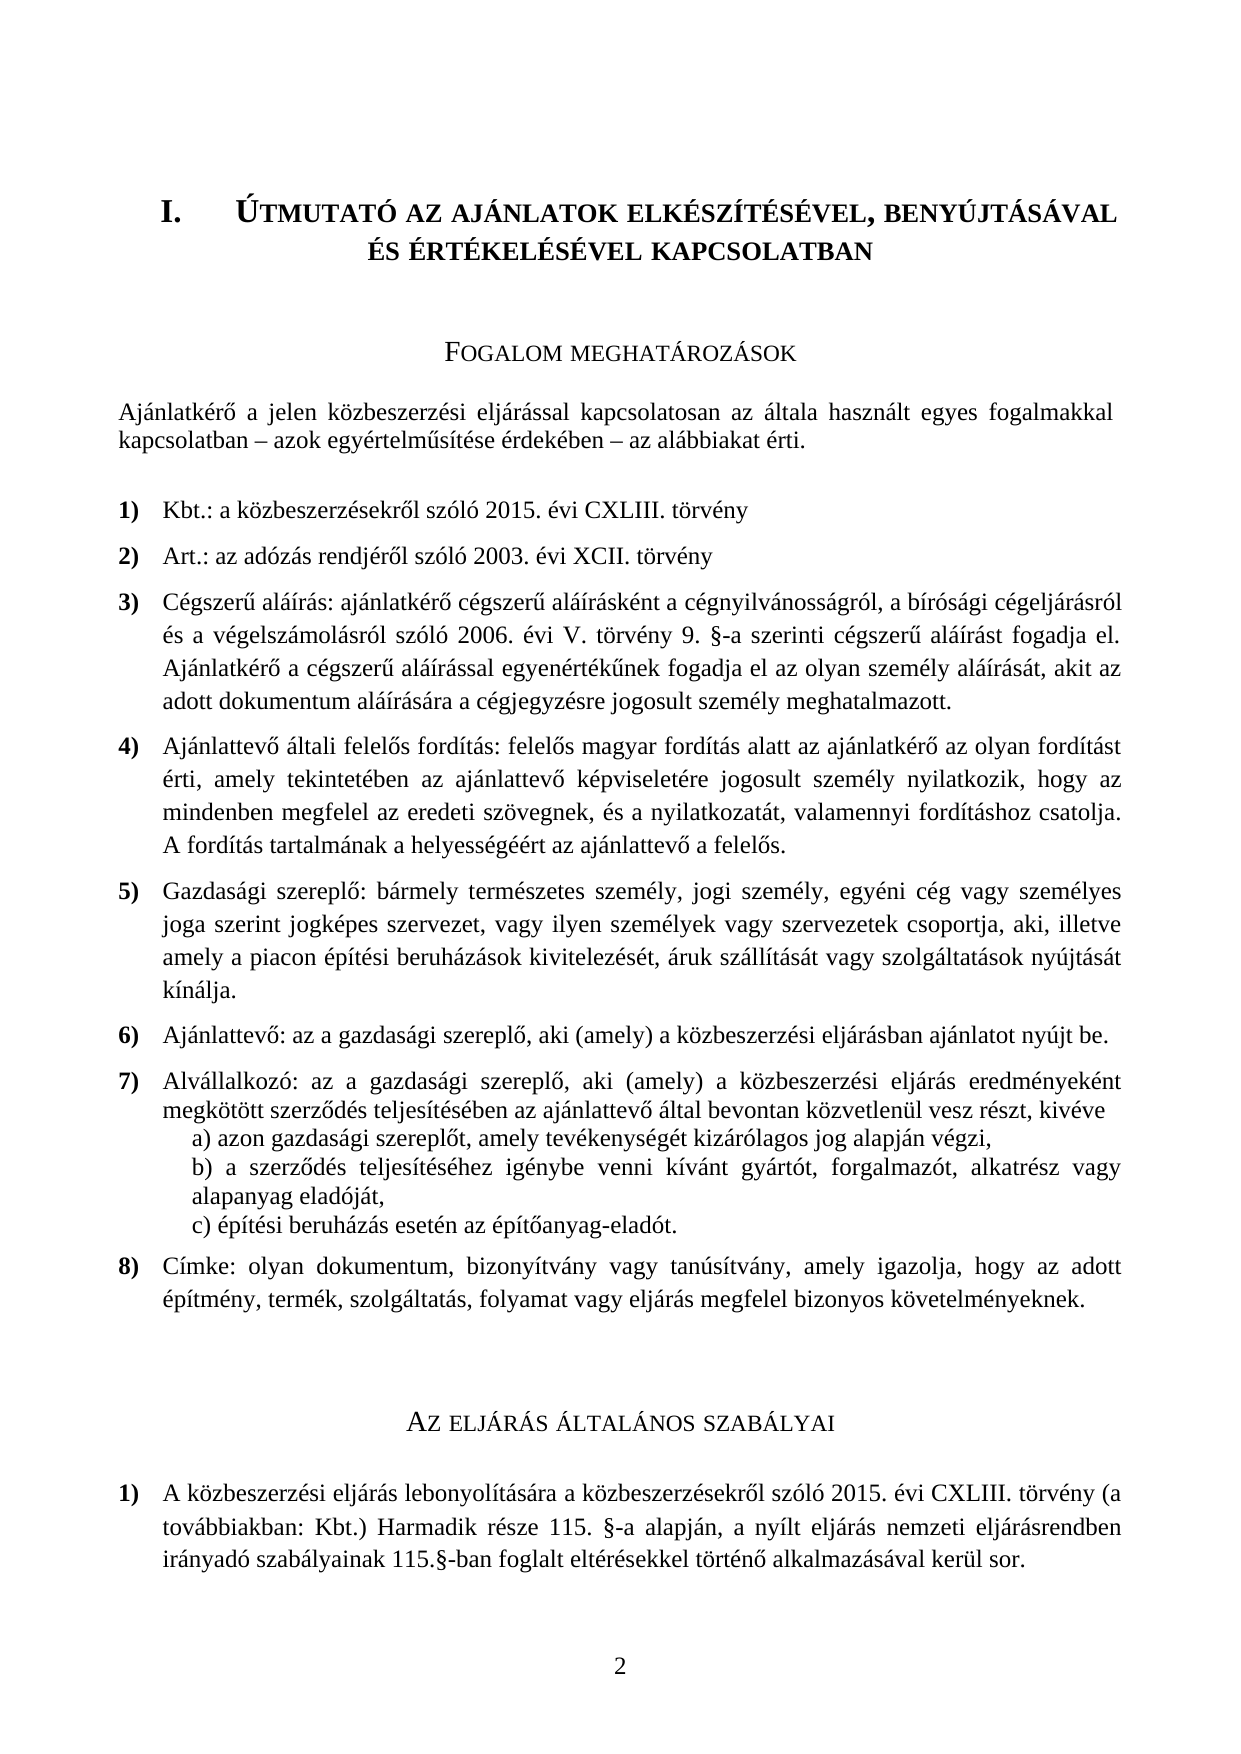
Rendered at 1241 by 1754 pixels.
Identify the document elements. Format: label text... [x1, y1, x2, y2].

list Ajánlattevő általi felelős fordítás: felelős magyar fordítás alatt az ajánlatkérő az olyan fordítást érti, amely tekintetében az ajánlattevő képviseletére jogosult személy nyilatkozik, hogy az mindenben megfelel az eredeti szövegnek, és a nyilatkozatát, valamennyi fordításhoz csatolja. A fordítás tartalmának a helyességéért az ajánlattevő a felelős. [118, 731, 1122, 859]
list Kbt.: a közbeszerzésekről szóló 2015. évi CXLIII. törvény [118, 496, 1122, 524]
text a) azon gazdasági szereplőt, amely tevékenységét kizárólagos jog alapján végzi, [192, 1123, 1122, 1152]
text Ajánlatkérő a jelen közbeszerzési eljárással kapcsolatosan az általa használt egyes fogalmakkal kapcsolatban – azok egyértelműsítése érdekében – az alábbiakat érti. [118, 397, 1115, 454]
list Útmutató az ajánlatok elkészítésével, benyújtásával [156, 191, 1122, 229]
list Cégszerű aláírás: ajánlatkérő cégszerű aláírásként a cégnyilvánosságról, a bírósági cégeljárásról és a végelszámolásról szóló 2006. évi V. törvény 9. §-a szerinti cégszerű aláírást fogadja el. Ajánlatkérő a cégszerű aláírással egyenértékűnek fogadja el az olyan személy aláírását, akit az adott dokumentum aláírására a cégjegyzésre jogosult személy meghatalmazott. [118, 587, 1122, 714]
subtitle Az eljárás általános szabályai [118, 1404, 1123, 1437]
list Art.: az adózás rendjéről szóló 2003. évi XCII. törvény [118, 541, 1122, 570]
list Alvállalkozó: az a gazdasági szereplő, aki (amely) a közbeszerzési eljárás eredményeként megkötött szerződés teljesítésében az ajánlattevő által bevontan közvetlenül vesz részt, kivéve [118, 1066, 1122, 1123]
list Ajánlattevő: az a gazdasági szereplő, aki (amely) a közbeszerzési eljárásban ajánlatot nyújt be. [118, 1020, 1122, 1049]
list A közbeszerzési eljárás lebonyolítására a közbeszerzésekről szóló 2015. évi CXLIII. törvény (a továbbiakban: Kbt.) Harmadik része 115. §-a alapján, a nyílt eljárás nemzeti eljárásrendben irányadó szabályainak 115.§-ban foglalt eltérésekkel történő alkalmazásával kerül sor. [118, 1478, 1122, 1573]
text b) a szerződés teljesítéséhez igénybe venni kívánt gyártót, forgalmazót, alkatrész vagy alapanyag eladóját, [192, 1152, 1122, 1210]
text c) építési beruházás esetén az építőanyag-eladót. [192, 1210, 1122, 1238]
list Címke: olyan dokumentum, bizonyítvány vagy tanúsítvány, amely igazolja, hogy az adott építmény, termék, szolgáltatás, folyamat vagy eljárás megfelel bizonyos követelményeknek. [118, 1251, 1122, 1313]
text és értékelésével kapcsolatban [118, 229, 1122, 267]
subtitle Fogalom meghatározások [118, 334, 1123, 368]
list Gazdasági szereplő: bármely természetes személy, jogi személy, egyéni cég vagy személyes joga szerint jogképes szervezet, vagy ilyen személyek vagy szervezetek csoportja, aki, illetve amely a piacon építési beruházások kivitelezését, áruk szállítását vagy szolgáltatások nyújtását kínálja. [118, 876, 1122, 1004]
